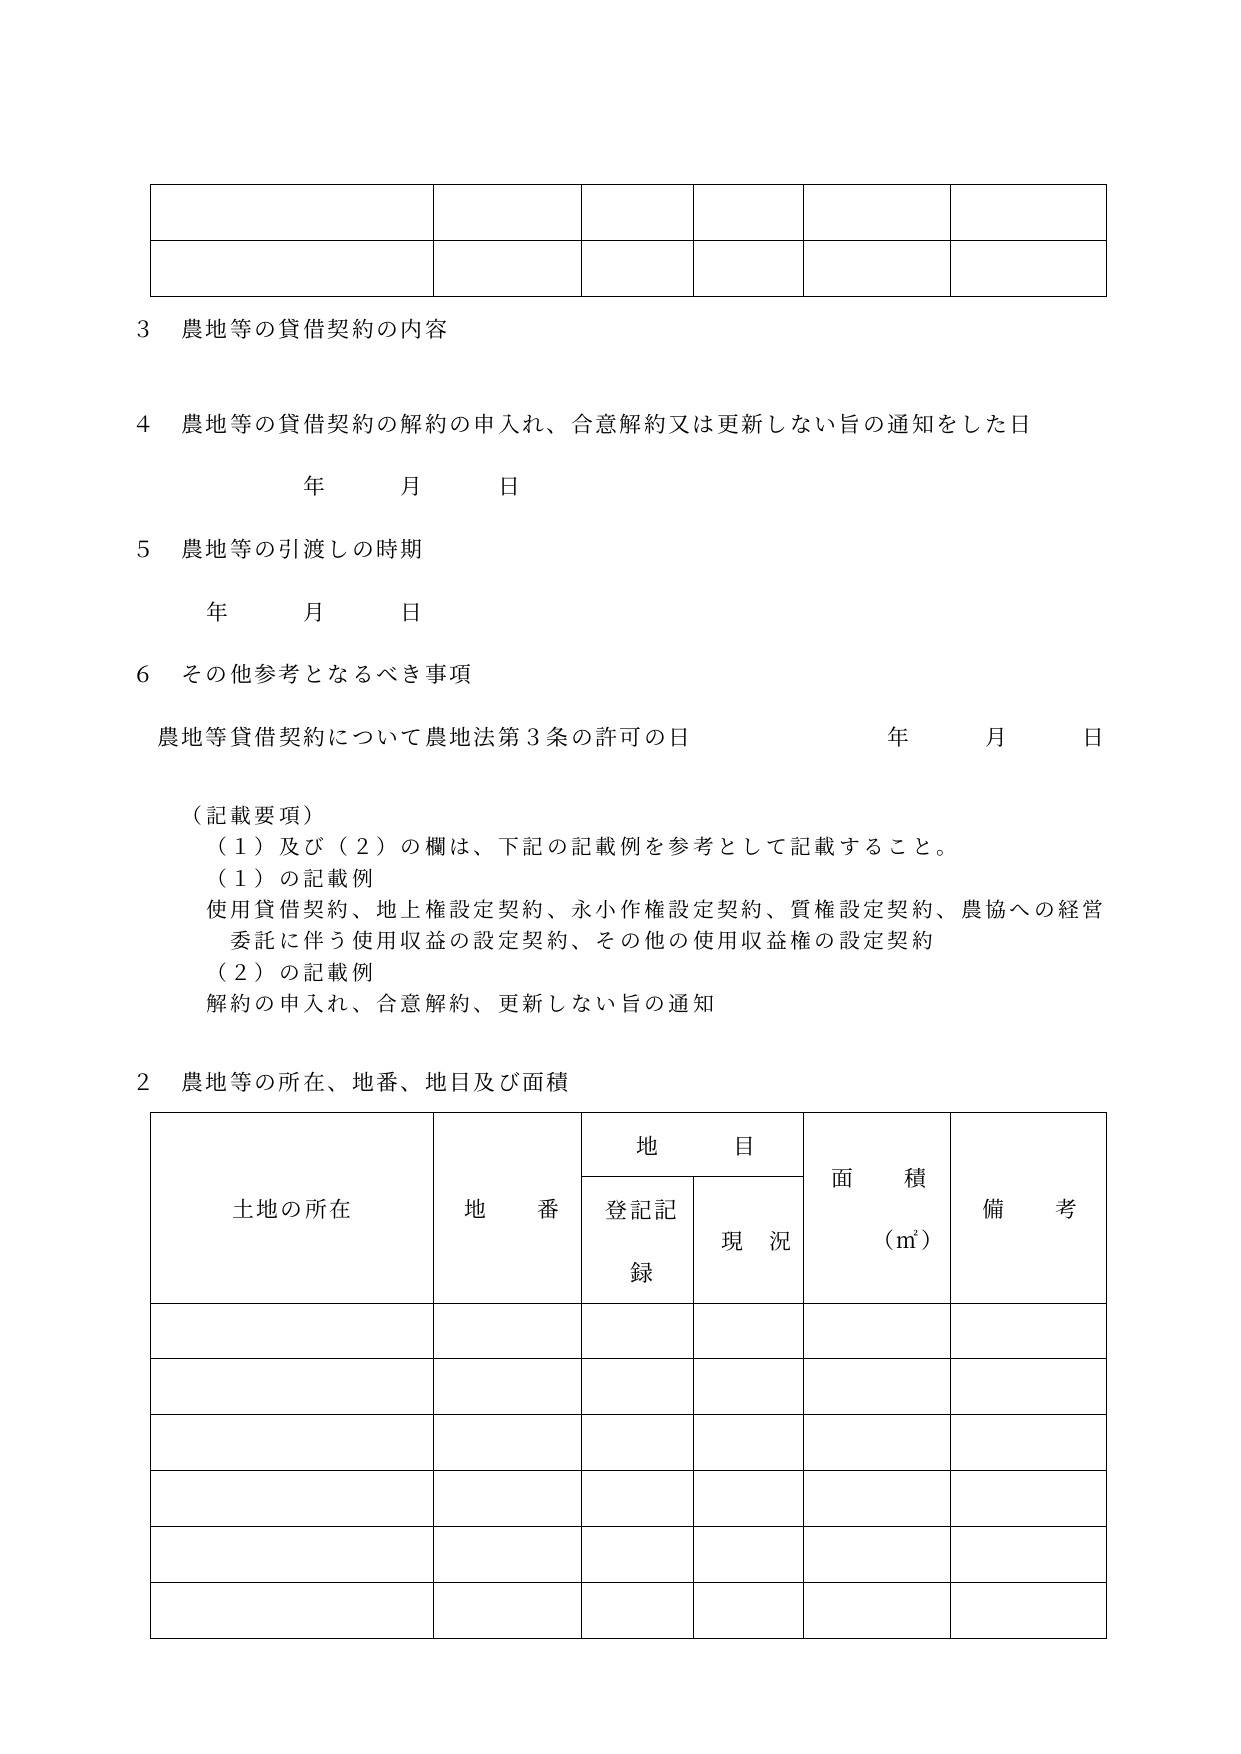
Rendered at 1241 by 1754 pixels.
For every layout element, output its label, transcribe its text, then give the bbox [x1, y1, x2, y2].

text 年 月 日 [133, 454, 1108, 517]
table_cell [434, 1304, 581, 1358]
table_cell [151, 1415, 433, 1470]
table_header 地 番 [434, 1113, 581, 1302]
table_cell [151, 185, 433, 240]
table_cell [434, 241, 581, 296]
table_cell [434, 1527, 581, 1582]
table_cell [434, 1471, 581, 1526]
text 解約の申入れ、合意解約、更新しない旨の通知 [133, 987, 1108, 1018]
table_cell [582, 1415, 693, 1470]
table_cell [804, 185, 950, 240]
text ４ 農地等の貸借契約の解約の申入れ、合意解約又は更新しない旨の通知をした日 [133, 391, 1108, 454]
table_cell [804, 241, 950, 296]
table_cell [694, 241, 803, 296]
text ３ 農地等の貸借契約の内容 [133, 297, 1108, 360]
table_cell [151, 1527, 433, 1582]
table_cell [951, 241, 1106, 296]
table_cell [434, 1583, 581, 1637]
table_cell [582, 185, 693, 240]
table_cell [804, 1583, 950, 1637]
table_cell [694, 1527, 803, 1582]
table_cell [434, 1415, 581, 1470]
table_cell [951, 1583, 1106, 1637]
text 農地等貸借契約について農地法第３条の許可の日 年 月 日 [133, 705, 1108, 767]
text ２ 農地等の所在、地番、地目及び面積 [133, 1049, 1108, 1112]
text ６ その他参考となるべき事項 [133, 642, 1108, 705]
table_cell [804, 1415, 950, 1470]
table_cell [694, 1304, 803, 1358]
table_cell [694, 1359, 803, 1414]
table_header 地 目 [582, 1113, 803, 1176]
table_cell 現 況 [694, 1177, 803, 1302]
table_cell [804, 1471, 950, 1526]
table_cell [951, 1527, 1106, 1582]
table_cell [804, 1527, 950, 1582]
table_cell [151, 1583, 433, 1637]
table_cell [151, 241, 433, 296]
table_cell [951, 1415, 1106, 1470]
table_cell [694, 1471, 803, 1526]
table_cell [434, 1359, 581, 1414]
table_header 備 考 [951, 1113, 1106, 1302]
table_cell [951, 1359, 1106, 1414]
text ５ 農地等の引渡しの時期 [133, 517, 1108, 579]
table_cell [151, 1359, 433, 1414]
table_cell [582, 1471, 693, 1526]
table_cell [804, 1359, 950, 1414]
table_cell [582, 1527, 693, 1582]
table_cell 登記記録 [582, 1177, 693, 1302]
table_cell [582, 1583, 693, 1637]
table_cell [582, 1304, 693, 1358]
table_header 土地の所在 [151, 1113, 433, 1302]
table_cell [951, 1471, 1106, 1526]
table_cell [582, 1359, 693, 1414]
table_cell [694, 1583, 803, 1637]
table_cell [694, 1415, 803, 1470]
table_cell [951, 1304, 1106, 1358]
text （記載要項） [177, 799, 1108, 830]
table_cell [694, 185, 803, 240]
text （２）の記載例 [133, 956, 1108, 987]
table_cell [434, 185, 581, 240]
table_cell [582, 241, 693, 296]
text 使用貸借契約、地上権設定契約、永小作権設定契約、質権設定契約、農協への経営委託に伴う使用収益の設定契約、その他の使用収益権の設定契約 [155, 893, 1108, 956]
table_cell [151, 1471, 433, 1526]
text （１）及び（２）の欄は、下記の記載例を参考として記載すること。 [133, 830, 1108, 861]
text 年 月 日 [133, 579, 1108, 642]
table_cell [951, 185, 1106, 240]
table_cell [151, 1304, 433, 1358]
table_cell [804, 1304, 950, 1358]
table_header 面 積 （㎡） [804, 1113, 950, 1302]
text （１）の記載例 [133, 861, 1108, 893]
